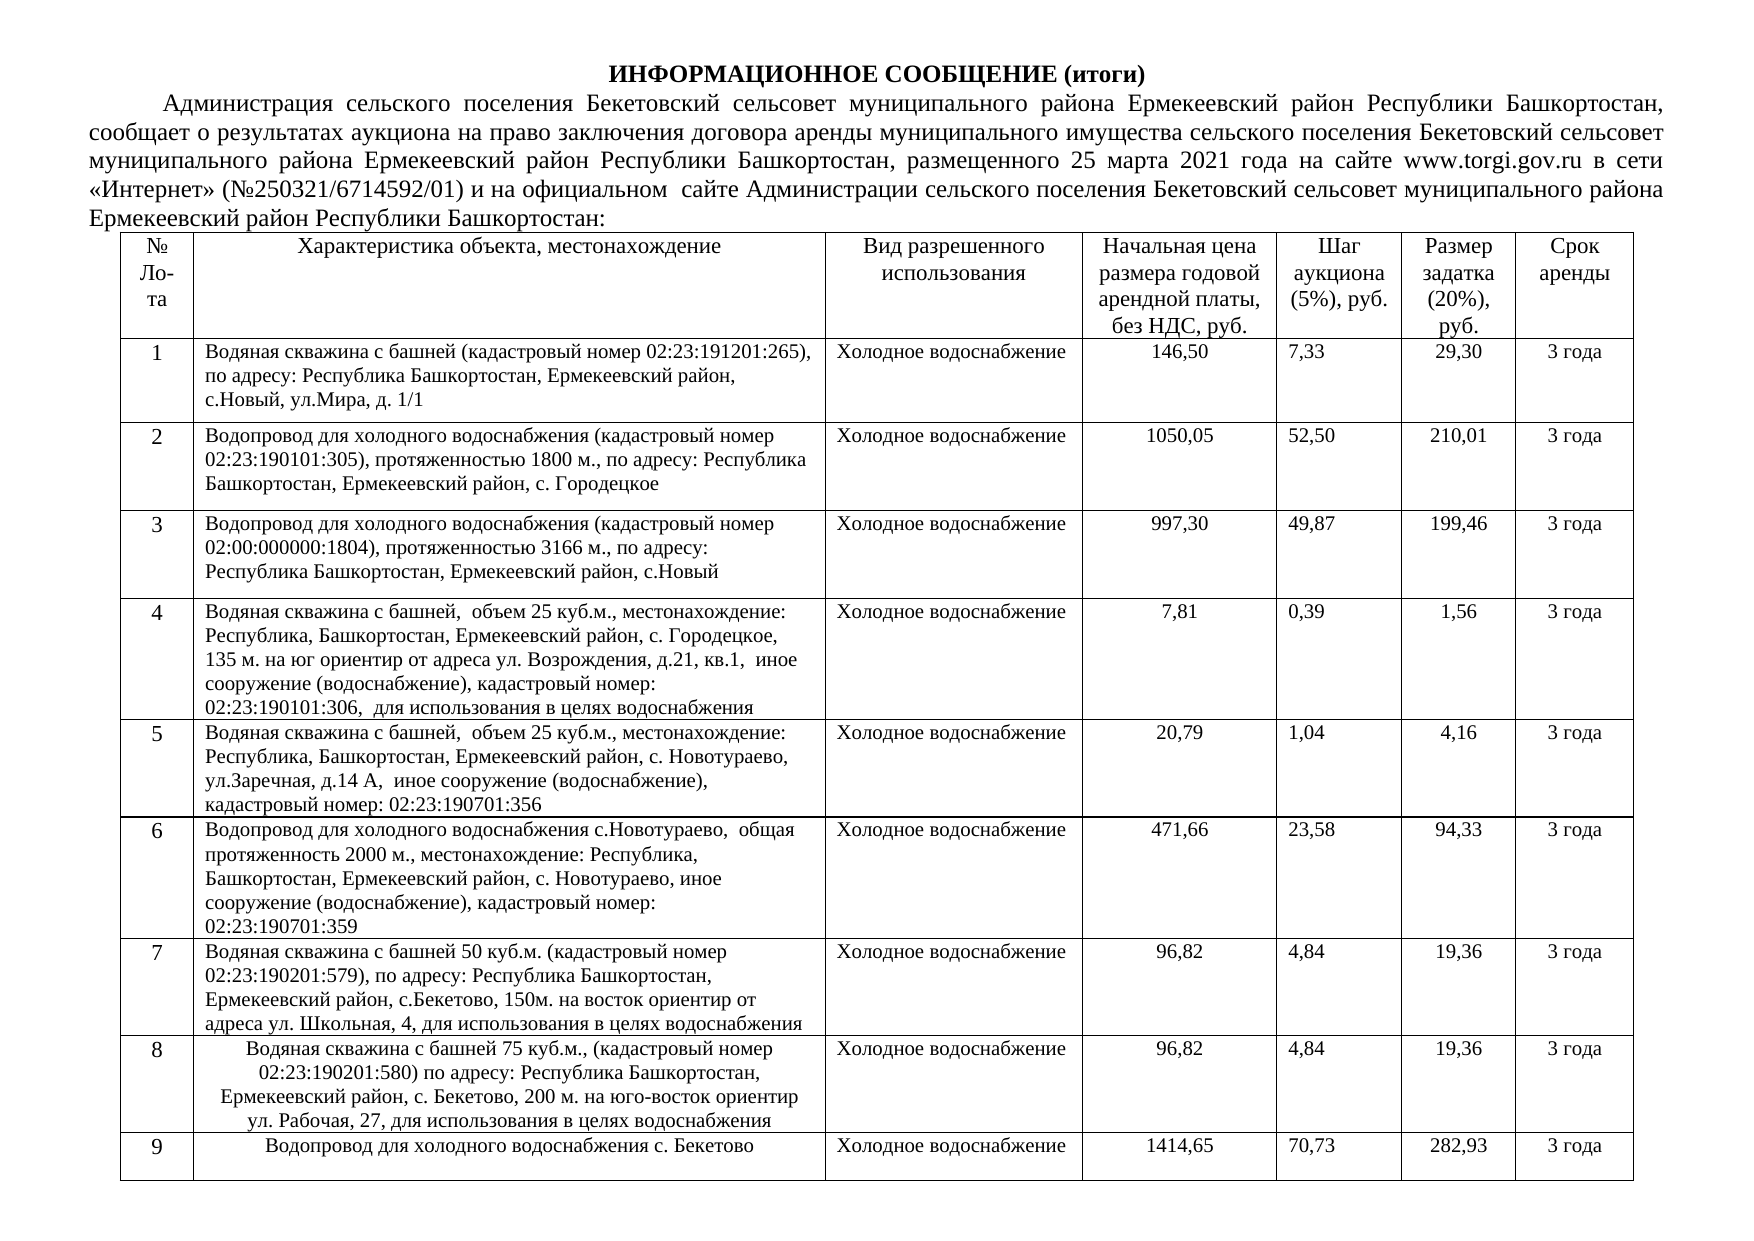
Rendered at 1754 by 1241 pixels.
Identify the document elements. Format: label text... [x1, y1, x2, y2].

table_cell 3 [121, 511, 193, 598]
table_cell Водяная скважина с башней 75 куб.м., (кадастровый номер 02:23:190201:580) по адресу: Республика Башкортостан, Ермекеевский район, с. Бекетово, 200 м. на юго-восток ориентир ул. Рабочая, 27, для использования в целях водоснабжения [194, 1036, 825, 1132]
table_cell 0,39 [1277, 599, 1401, 719]
table_cell 3 года [1516, 1036, 1633, 1132]
table_cell Водяная скважина с башней 50 куб.м. (кадастровый номер 02:23:190201:579), по адресу: Республика Башкортостан, Ермекеевский район, с.Бекетово, 150м. на восток ориентир от адреса ул. Школьная, 4, для использования в целях водоснабжения [194, 939, 825, 1035]
table_cell 7,81 [1083, 599, 1276, 719]
table_cell 96,82 [1083, 1036, 1276, 1132]
table_header Срок аренды [1516, 233, 1633, 338]
table_header Начальная цена размера годовой арендной платы, без НДС, руб. [1083, 233, 1276, 338]
table_header № Ло-та [121, 233, 193, 338]
table_cell 3 года [1516, 720, 1633, 816]
table_cell 3 года [1516, 339, 1633, 422]
text ИНФОРМАЦИОННОЕ СООБЩЕНИЕ (итоги) [89, 59, 1665, 88]
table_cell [194, 1133, 825, 1180]
table_cell 282,93 [1402, 1133, 1515, 1180]
table_cell 4,84 [1277, 939, 1401, 1035]
table_cell 29,30 [1402, 339, 1515, 422]
table_cell 199,46 [1402, 511, 1515, 598]
table_cell 1050,05 [1083, 423, 1276, 510]
table_cell 4 [121, 599, 193, 719]
table_cell 49,87 [1277, 511, 1401, 598]
table_cell 146,50 [1083, 339, 1276, 422]
table_cell 3 года [1516, 939, 1633, 1035]
table_cell Холодное водоснабжение [826, 423, 1082, 510]
text Администрация сельского поселения Бекетовский сельсовет муниципального района Ермекеевский район Республики Башкортостан, сообщает о результатах аукциона на право заключения договора аренды муниципального имущества сельского поселения Бекетовский сельсовет муниципального района Ермекеевский район Республики Башкортостан, размещенного 25 марта 2021 года на сайте www.torgi.gov.ru в сети «Интернет» (№250321/6714592/01) и на официальном сайте Администрации сельского поселения Бекетовский сельсовет муниципального района Ермекеевский район Республики Башкортостан: [89, 88, 1665, 232]
table_cell Водопровод для холодного водоснабжения (кадастровый номер 02:23:190101:305), протяженностью 1800 м., по адресу: Республика Башкортостан, Ермекеевский район, с. Городецкое [194, 423, 825, 510]
table_cell Водопровод для холодного водоснабжения с.Новотураево, общая протяженность 2000 м., местонахождение: Республика, Башкортостан, Ермекеевский район, с. Новотураево, иное сооружение (водоснабжение), кадастровый номер: 02:23:190701:359 [194, 818, 825, 938]
table_cell 7 [121, 939, 193, 1035]
table_cell Холодное водоснабжение [826, 818, 1082, 938]
table_cell Холодное водоснабжение [826, 511, 1082, 598]
table_header Размер задатка (20%), руб. [1402, 233, 1515, 338]
table_cell Холодное водоснабжение [826, 720, 1082, 816]
table_cell 471,66 [1083, 818, 1276, 938]
table_cell Холодное водоснабжение [826, 1036, 1082, 1132]
table_cell 70,73 [1277, 1133, 1401, 1180]
table_cell 3 года [1516, 599, 1633, 719]
table_header Шаг аукциона (5%), руб. [1277, 233, 1401, 338]
table_header Вид разрешенного использования [826, 233, 1082, 338]
table_cell 4,16 [1402, 720, 1515, 816]
table_cell Холодное водоснабжение [826, 339, 1082, 422]
table_cell 7,33 [1277, 339, 1401, 422]
table_cell 997,30 [1083, 511, 1276, 598]
table_cell 1,04 [1277, 720, 1401, 816]
table_cell Водопровод для холодного водоснабжения (кадастровый номер 02:00:000000:1804), протяженностью 3166 м., по адресу: Республика Башкортостан, Ермекеевский район, с.Новый [194, 511, 825, 598]
table_cell 52,50 [1277, 423, 1401, 510]
table_cell 20,79 [1083, 720, 1276, 816]
table_cell 3 года [1516, 1133, 1633, 1180]
table_cell 94,33 [1402, 818, 1515, 938]
table_cell 19,36 [1402, 1036, 1515, 1132]
table_cell 5 [121, 720, 193, 816]
table_cell 210,01 [1402, 423, 1515, 510]
table_cell 1414,65 [1083, 1133, 1276, 1180]
table_cell 1 [121, 339, 193, 422]
table_cell 3 года [1516, 818, 1633, 938]
table_cell Водяная скважина с башней (кадастровый номер 02:23:191201:265), по адресу: Республика Башкортостан, Ермекеевский район, с.Новый, ул.Мира, д. 1/1 [194, 339, 825, 422]
table_cell Водяная скважина с башней, объем 25 куб.м., местонахождение: Республика, Башкортостан, Ермекеевский район, с. Городецкое, 135 м. на юг ориентир от адреса ул. Возрождения, д.21, кв.1, иное сооружение (водоснабжение), кадастровый номер: 02:23:190101:306, для использования в целях водоснабжения [194, 599, 825, 719]
table_header Характеристика объекта, местонахождение [194, 233, 825, 338]
table_cell 6 [121, 818, 193, 938]
table_cell 3 года [1516, 511, 1633, 598]
table_cell 8 [121, 1036, 193, 1132]
table_cell 19,36 [1402, 939, 1515, 1035]
table_cell 3 года [1516, 423, 1633, 510]
table_cell 96,82 [1083, 939, 1276, 1035]
table_cell 9 [121, 1133, 193, 1180]
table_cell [826, 1133, 1082, 1180]
table_cell 1,56 [1402, 599, 1515, 719]
table_cell Водяная скважина с башней, объем 25 куб.м., местонахождение: Республика, Башкортостан, Ермекеевский район, с. Новотураево, ул.Заречная, д.14 А, иное сооружение (водоснабжение), кадастровый номер: 02:23:190701:356 [194, 720, 825, 816]
table_cell Холодное водоснабжение [826, 939, 1082, 1035]
table_cell 4,84 [1277, 1036, 1401, 1132]
table_cell 23,58 [1277, 818, 1401, 938]
table_cell Холодное водоснабжение [826, 599, 1082, 719]
table_cell 2 [121, 423, 193, 510]
